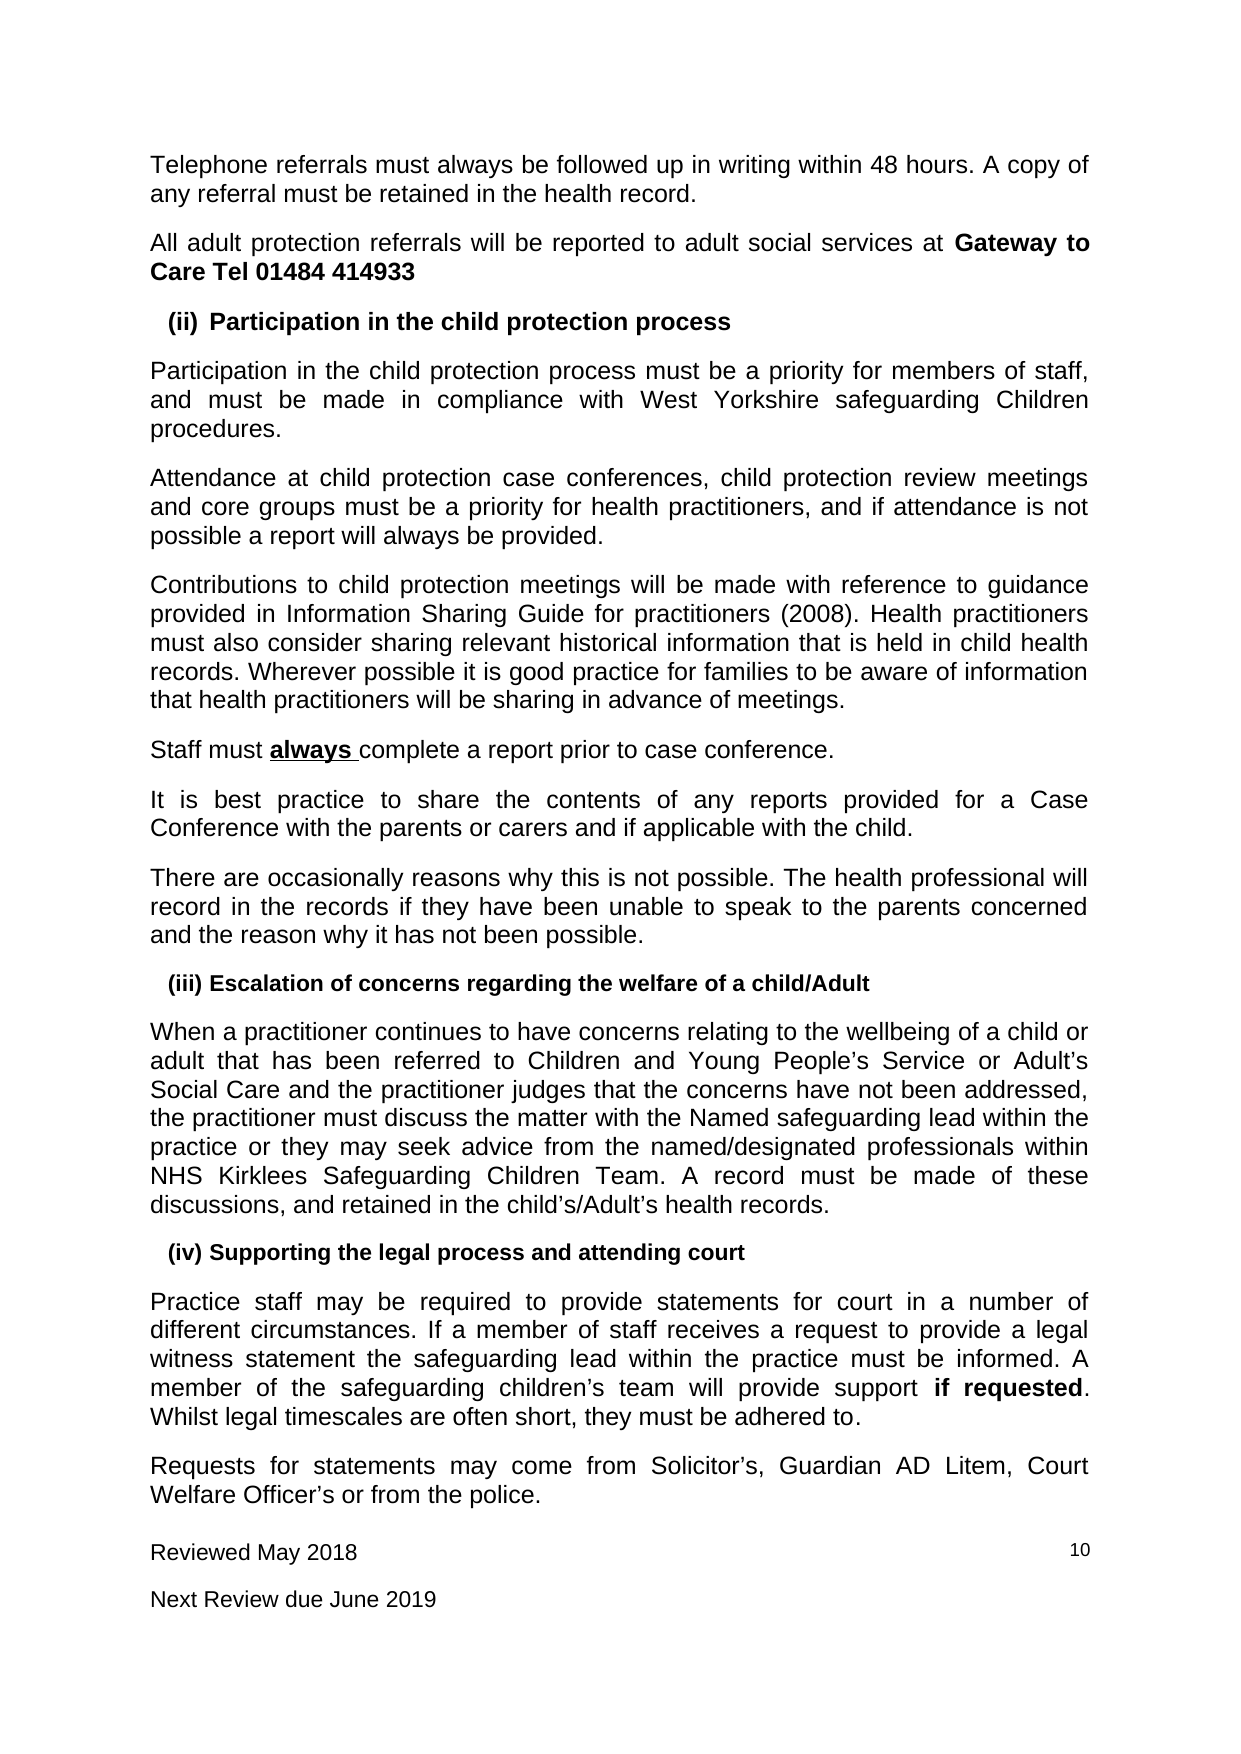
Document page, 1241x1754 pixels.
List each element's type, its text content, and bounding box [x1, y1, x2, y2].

text Requests for statements may come from Solicitor’s, Guardian AD Litem, Court Welfare Officer’s or from the police. [150, 1451, 1090, 1508]
text Practice staff may be required to provide statements for court in a number of different circumstances. If a member of staff receives a request to provide a legal witness statement the safeguarding lead within the practice must be informed. A member of the safeguarding children’s team will provide support if requested. Whilst legal timescales are often short, they must be adhered to. [150, 1286, 1090, 1430]
text All adult protection referrals will be reported to adult social services at Gateway to Care Tel 01484 414933 [150, 228, 1090, 286]
text Staff must always complete a report prior to case conference. [150, 735, 1090, 764]
list Escalation of concerns regarding the welfare of a child/Adult [168, 970, 1090, 996]
text Telephone referrals must always be followed up in writing within 48 hours. A copy of any referral must be retained in the health record. [150, 150, 1090, 207]
text When a practitioner continues to have concerns relating to the wellbeing of a child or adult that has been referred to Children and Young People’s Service or Adult’s Social Care and the practitioner judges that the concerns have not been addressed, the practitioner must discuss the matter with the Named safeguarding lead within the practice or they may seek advice from the named/designated professionals within NHS Kirklees Safeguarding Children Team. A record must be made of these discussions, and retained in the child’s/Adult’s health records. [150, 1017, 1090, 1218]
text Contributions to child protection meetings will be made with reference to guidance provided in Information Sharing Guide for practitioners (2008). Health practitioners must also consider sharing relevant historical information that is held in child health records. Wherever possible it is good practice for families to be aware of information that health practitioners will be sharing in advance of meetings. [150, 570, 1090, 714]
text Attendance at child protection case conferences, child protection review meetings and core groups must be a priority for health practitioners, and if attendance is not possible a report will always be provided. [150, 463, 1090, 549]
text It is best practice to share the contents of any reports provided for a Case Conference with the parents or carers and if applicable with the child. [150, 784, 1090, 842]
text There are occasionally reasons why this is not possible. The health professional will record in the records if they have been unable to speak to the parents concerned and the reason why it has not been possible. [150, 863, 1090, 949]
text Participation in the child protection process must be a priority for members of staff, and must be made in compliance with safeguarding Children procedures. [150, 356, 1090, 442]
list Supporting the legal process and attending court [168, 1239, 1090, 1266]
list Participation in the child protection process [168, 307, 1090, 335]
